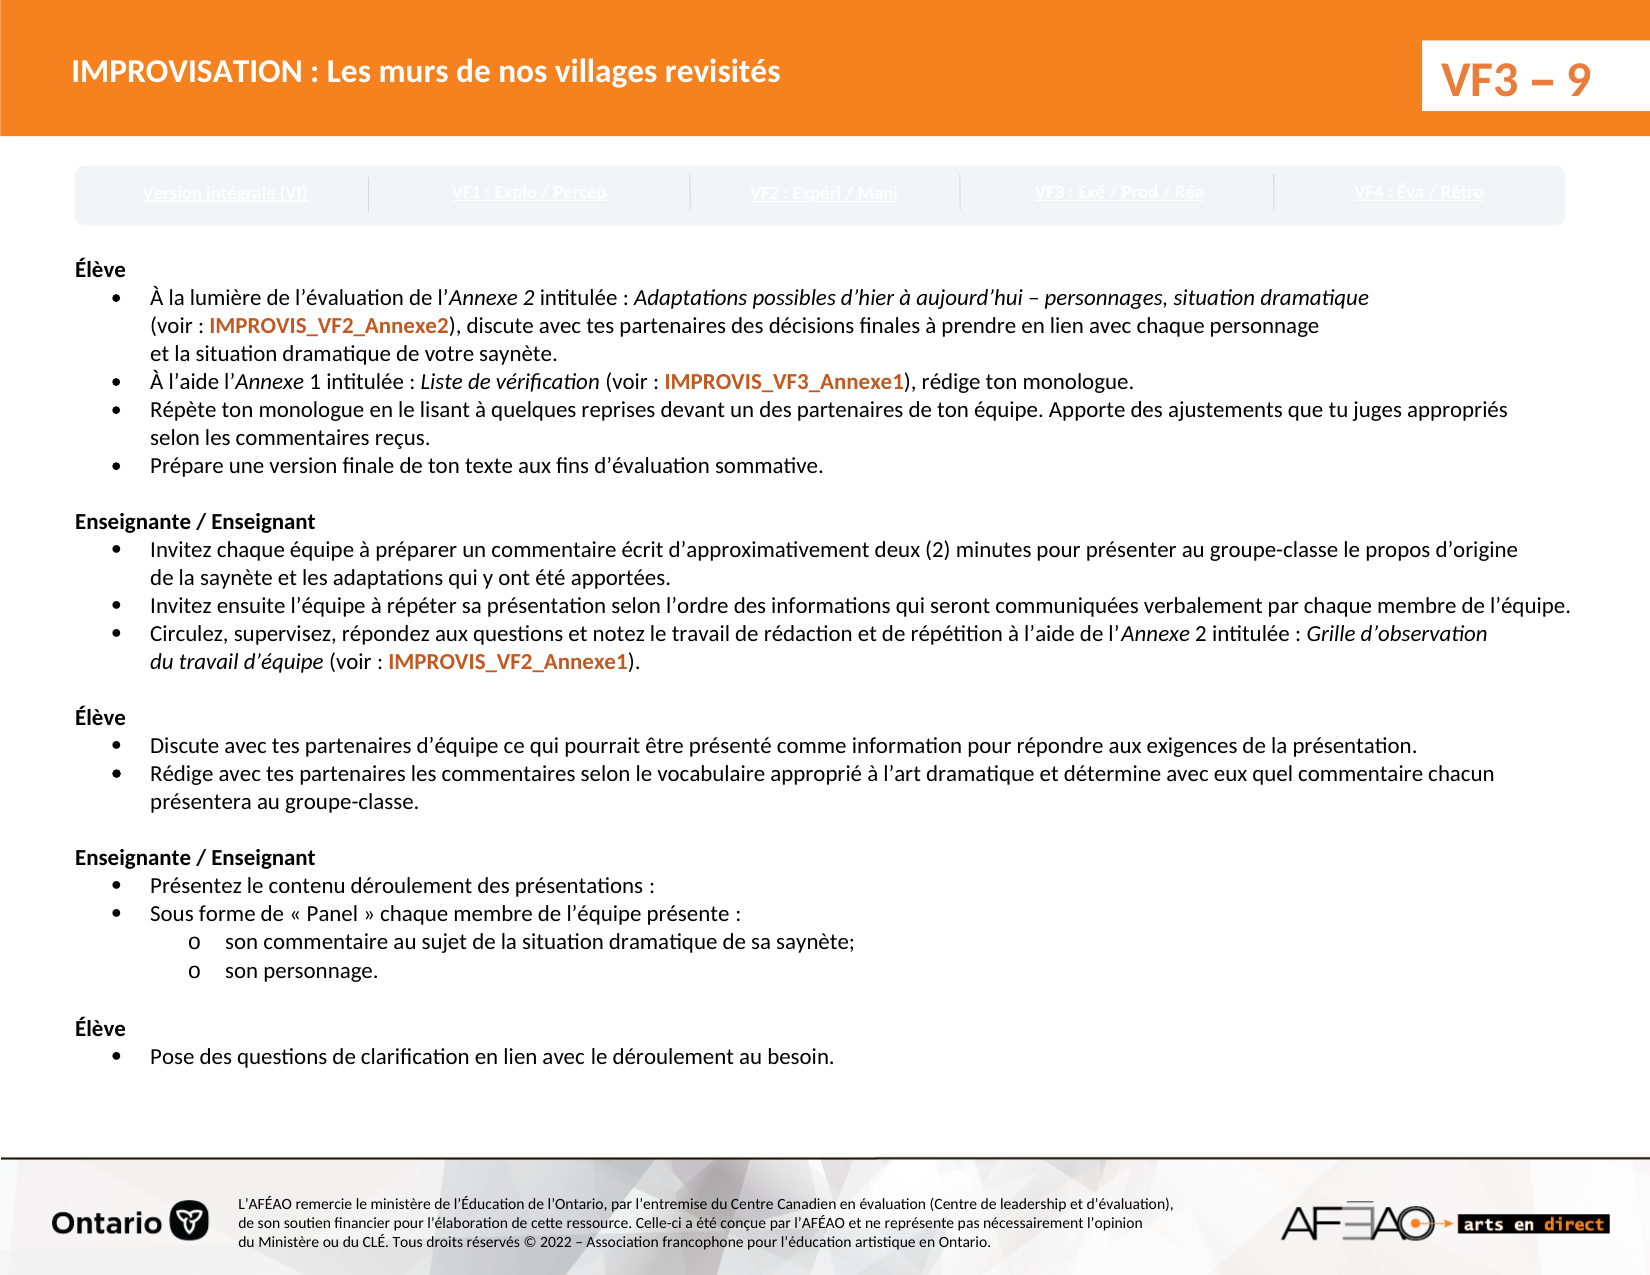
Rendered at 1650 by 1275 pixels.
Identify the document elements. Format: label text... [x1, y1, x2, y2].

list Rédige avec tes partenaires les commentaires selon le vocabulaire approprié à l’art dramatique et détermine avec eux quel commentaire chacun présentera au groupe-classe. [112, 759, 1575, 815]
list Prépare une version finale de ton texte aux fins d’évaluation sommative. [112, 451, 1575, 479]
list Présentez le contenu déroulement des présentations : [112, 871, 1575, 899]
text Élève [75, 703, 1575, 731]
list son commentaire au sujet de la situation dramatique de sa saynète; [187, 927, 1575, 957]
list À la lumière de l’évaluation de l’Annexe 2 intitulée : Adaptations possibles d’hier à aujourd’hui – personnages, situation dramatique (voir : IMPROVIS_VF2_Annexe2), discute avec tes partenaires des décisions finales à prendre en lien avec chaque personnage et la situation dramatique de votre saynète. [112, 283, 1575, 367]
picture [0, 0, 1650, 1275]
list Invitez chaque équipe à préparer un commentaire écrit d’approximativement deux (2) minutes pour présenter au groupe-classe le propos d’origine de la saynète et les adaptations qui y ont été apportées. [112, 535, 1575, 591]
list Circulez, supervisez, répondez aux questions et notez le travail de rédaction et de répétition à l’aide de l’Annexe 2 intitulée : Grille d’observation du travail d’équipe (voir : IMPROVIS_VF2_Annexe1). [112, 619, 1575, 675]
list Discute avec tes partenaires d’équipe ce qui pourrait être présenté comme information pour répondre aux exigences de la présentation. [112, 731, 1575, 759]
list À l’aide l’Annexe 1 intitulée : Liste de vérification (voir : IMPROVIS_VF3_Annexe1), rédige ton monologue. [112, 367, 1575, 395]
list Enseignante / Enseignant [75, 507, 1575, 535]
list Pose des questions de clarification en lien avec le déroulement au besoin. [112, 1042, 1575, 1070]
text Élève [75, 255, 1575, 283]
text Enseignante / Enseignant [75, 843, 1575, 871]
list Invitez ensuite l’équipe à répéter sa présentation selon l’ordre des informations qui seront communiquées verbalement par chaque membre de l’équipe. [112, 591, 1575, 619]
text Élève [75, 1014, 1575, 1042]
list son personnage. [187, 957, 1575, 986]
list Sous forme de « Panel » chaque membre de l’équipe présente : [112, 899, 1575, 927]
list Répète ton monologue en le lisant à quelques reprises devant un des partenaires de ton équipe. Apporte des ajustements que tu juges appropriés selon les commentaires reçus. [112, 395, 1575, 451]
